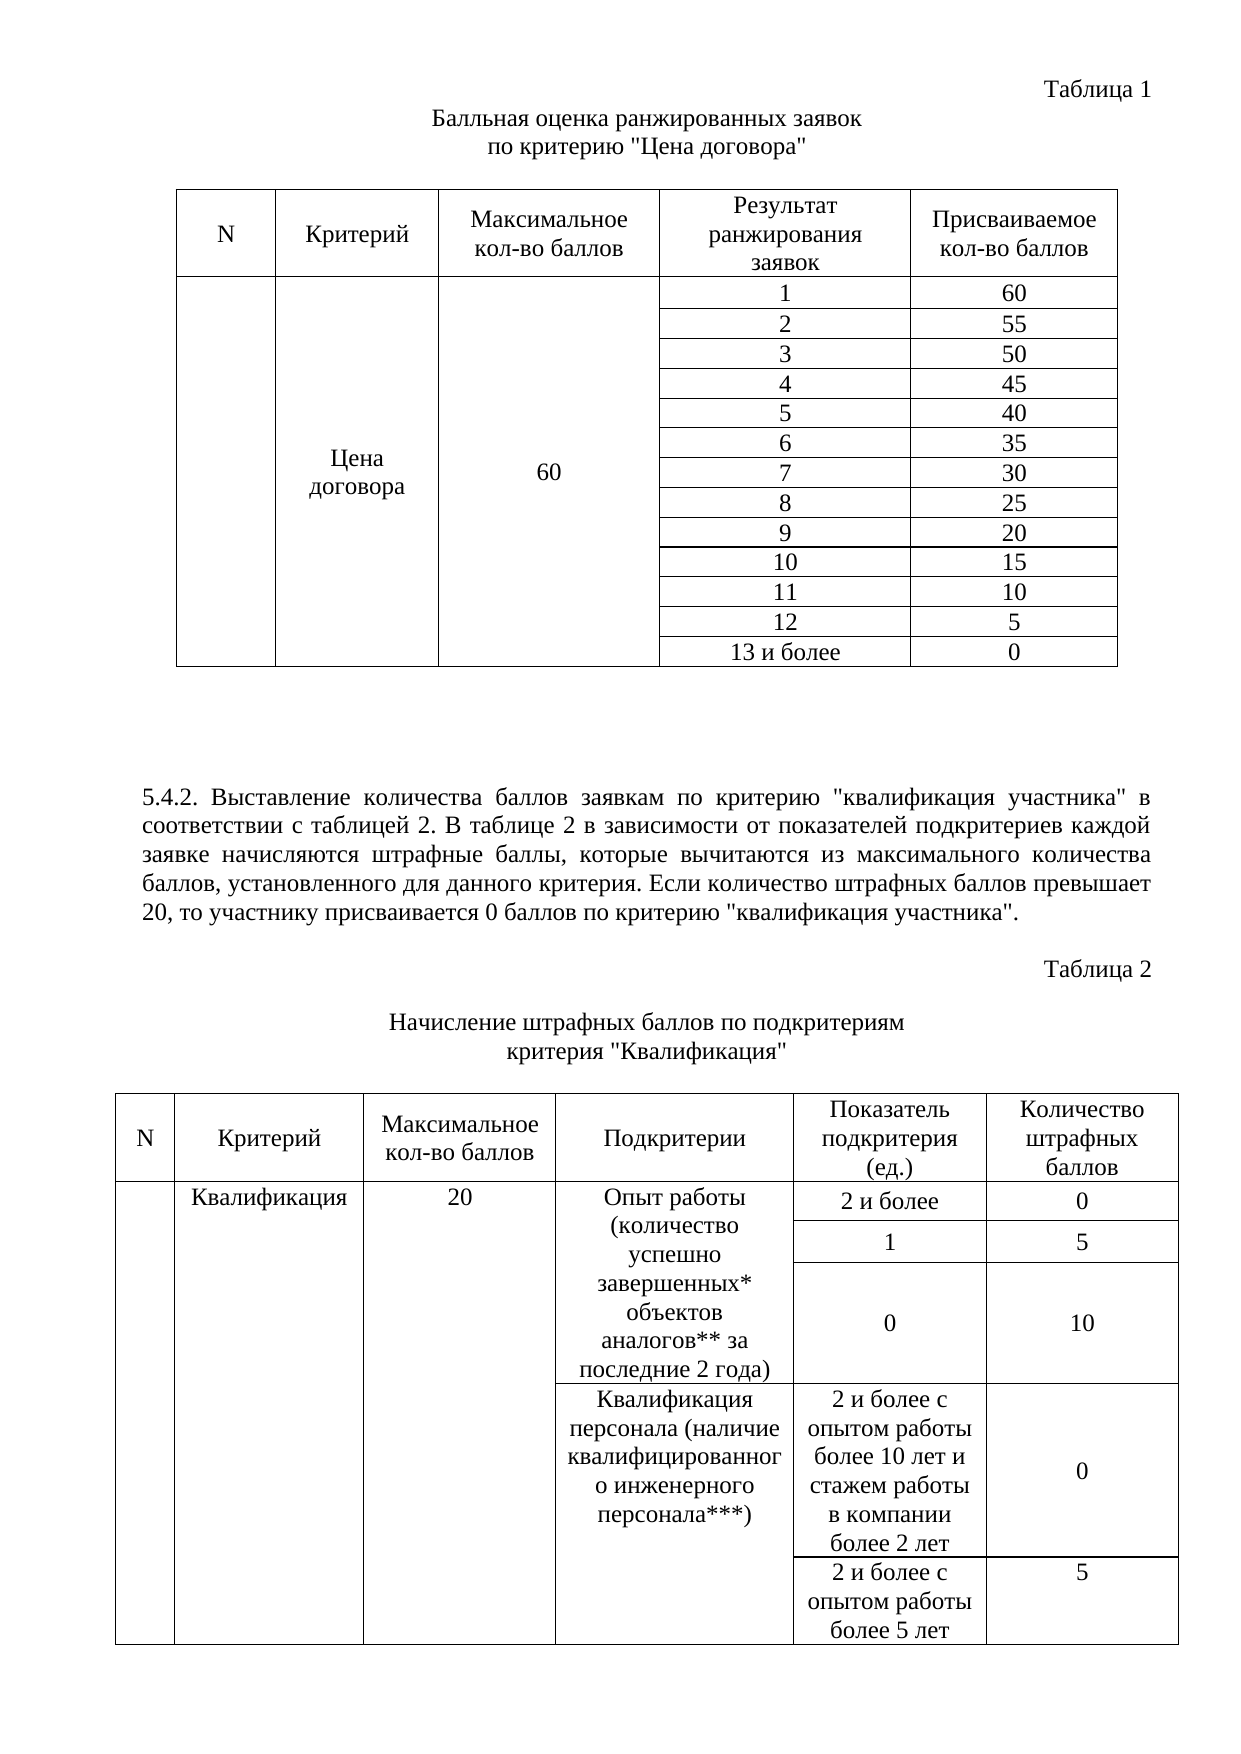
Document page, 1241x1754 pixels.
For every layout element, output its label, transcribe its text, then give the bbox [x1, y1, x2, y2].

table_cell 1 [660, 277, 910, 308]
table_cell 10 [660, 548, 910, 576]
table_cell 50 [911, 339, 1117, 368]
table_cell 5 [987, 1221, 1178, 1262]
table_header Присваиваемое кол-во баллов [911, 190, 1117, 276]
table_cell 45 [911, 369, 1117, 397]
table_cell 13 и более [660, 637, 910, 666]
table_cell 20 [364, 1182, 555, 1644]
text Таблица 1 [142, 74, 1152, 103]
table_cell 12 [660, 607, 910, 636]
text Таблица 2 [142, 954, 1152, 983]
table_cell 7 [660, 458, 910, 487]
table_cell Квалификация персонала (наличие квалифицированного инженерного персонала***) [556, 1384, 793, 1644]
table_cell 25 [911, 488, 1117, 517]
table_cell 9 [660, 518, 910, 546]
table_cell [177, 277, 275, 666]
table_cell 0 [987, 1384, 1178, 1556]
table_cell 1 [794, 1221, 986, 1262]
table_cell 4 [660, 369, 910, 397]
table_cell Опыт работы (количество успешно завершенных* объектов аналогов** за последние 2 года) [556, 1182, 793, 1383]
table_header Количество штрафных баллов [987, 1094, 1178, 1181]
table_cell 55 [911, 309, 1117, 338]
table_cell 3 [660, 339, 910, 368]
table_cell 5 [911, 607, 1117, 636]
table_cell 2 и более с опытом работы более 5 лет [794, 1558, 986, 1644]
table_cell 0 [911, 637, 1117, 666]
table_cell 2 [660, 309, 910, 338]
table_cell 40 [911, 399, 1117, 427]
table_cell 5 [987, 1558, 1178, 1644]
table_header Подкритерии [556, 1094, 793, 1181]
table_cell 0 [794, 1263, 986, 1383]
table_cell 6 [660, 428, 910, 457]
table_cell 60 [439, 277, 659, 666]
table_cell 60 [911, 277, 1117, 308]
table_cell 10 [987, 1263, 1178, 1383]
table_cell 2 и более с опытом работы более 10 лет и стажем работы в компании более 2 лет [794, 1384, 986, 1556]
table_cell Квалификация [175, 1182, 363, 1644]
table_header Результат ранжирования заявок [660, 190, 910, 276]
table_cell 0 [987, 1182, 1178, 1220]
table_cell 15 [911, 548, 1117, 576]
table_header Критерий [175, 1094, 363, 1181]
text 5.4.2. Выставление количества баллов заявкам по критерию "квалификация участника" в соответствии с таблицей 2. В таблице 2 в зависимости от показателей подкритериев каждой заявке начисляются штрафные баллы, которые вычитаются из максимального количества баллов, установленного для данного критерия. Если количество штрафных баллов превышает 20, то участнику присваивается 0 баллов по критерию "квалификация участника". [142, 782, 1152, 925]
table_cell 5 [660, 399, 910, 427]
table_header N [116, 1094, 174, 1181]
table_header N [177, 190, 275, 276]
table_cell 8 [660, 488, 910, 517]
table_cell Цена договора [276, 277, 438, 666]
table_cell 20 [911, 518, 1117, 546]
table_header Максимальное кол-во баллов [364, 1094, 555, 1181]
table_header Максимальное кол-во баллов [439, 190, 659, 276]
text критерия "Квалификация" [142, 1036, 1152, 1064]
table_cell 30 [911, 458, 1117, 487]
table_header Критерий [276, 190, 438, 276]
text Начисление штрафных баллов по подкритериям [142, 1007, 1152, 1036]
table_cell [116, 1182, 174, 1644]
text по критерию "Цена договора" [142, 131, 1152, 160]
table_cell 10 [911, 577, 1117, 606]
table_cell 35 [911, 428, 1117, 457]
table_cell 2 и более [794, 1182, 986, 1220]
table_cell 11 [660, 577, 910, 606]
table_header Показатель подкритерия (ед.) [794, 1094, 986, 1181]
text Балльная оценка ранжированных заявок [142, 103, 1152, 131]
